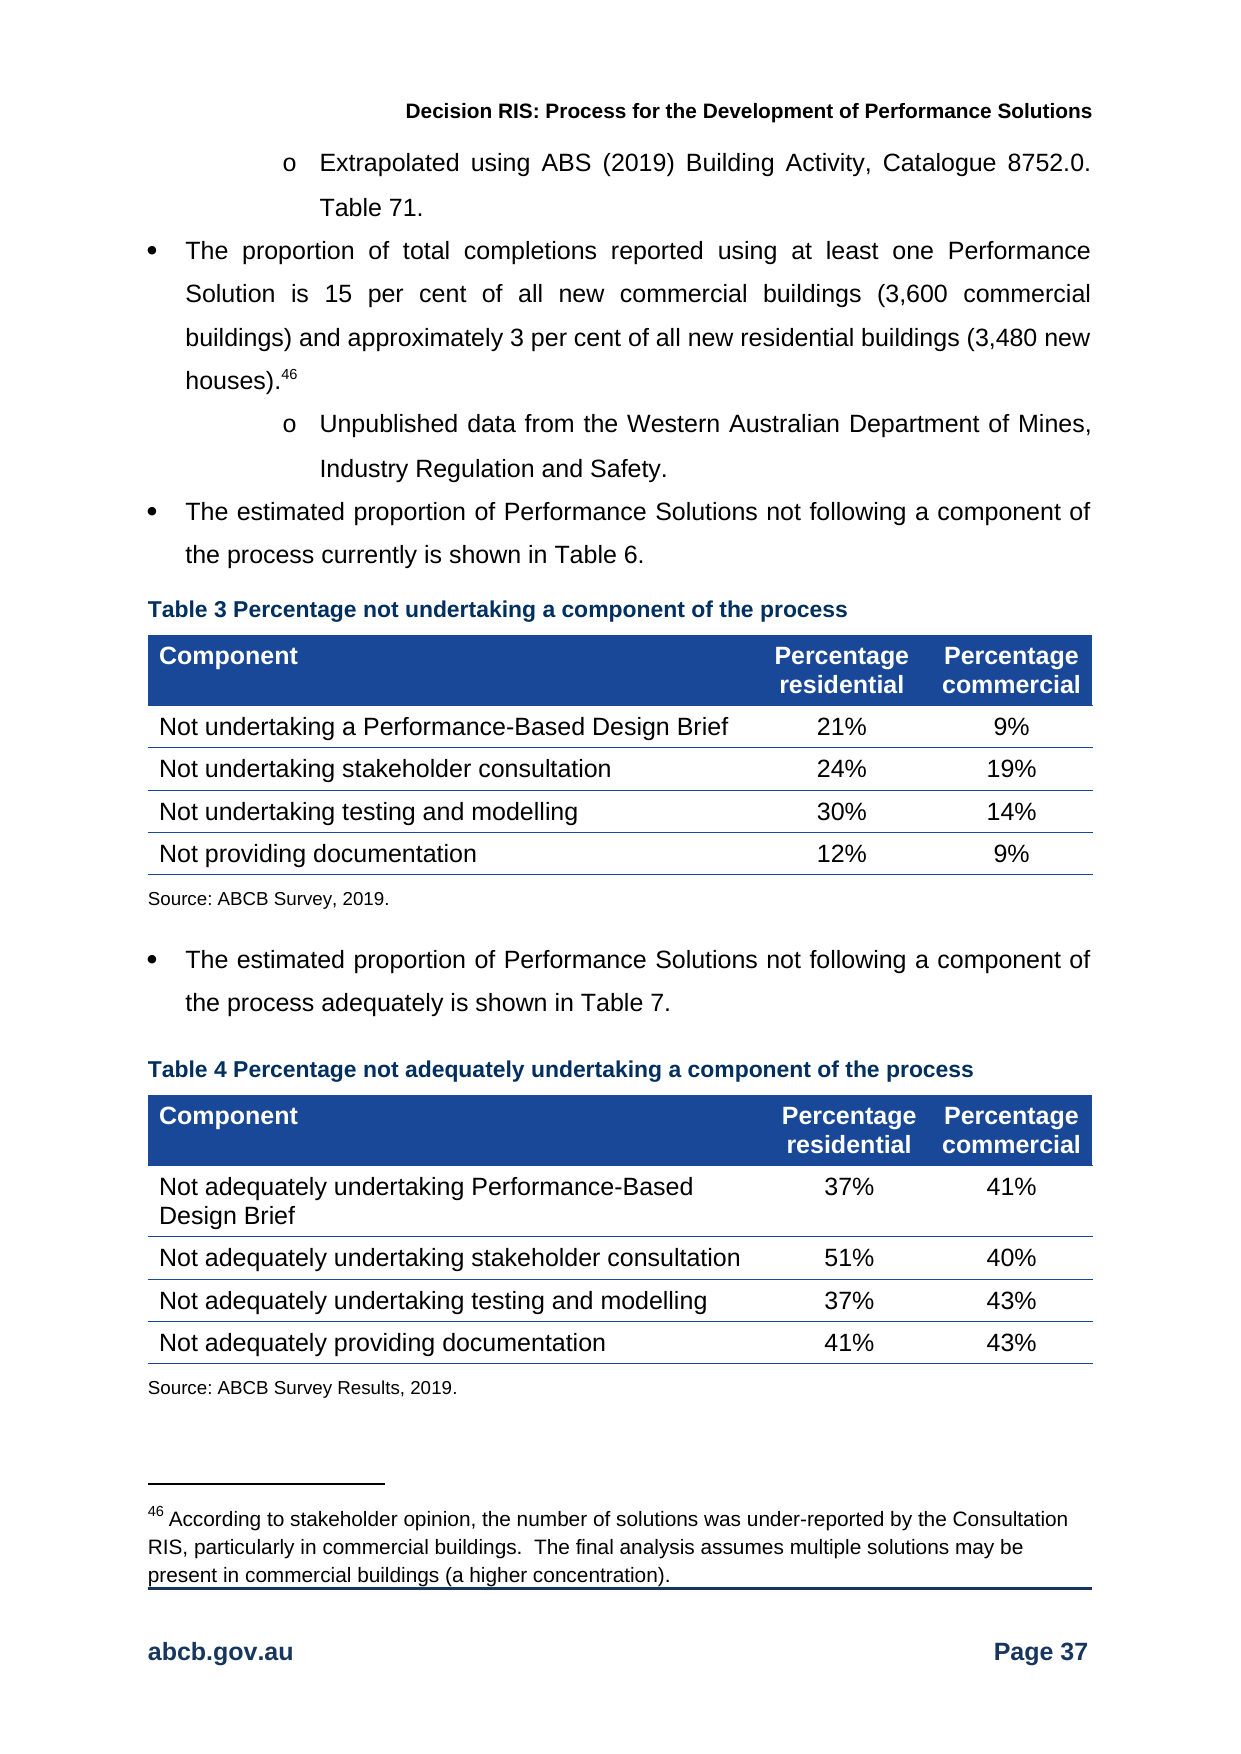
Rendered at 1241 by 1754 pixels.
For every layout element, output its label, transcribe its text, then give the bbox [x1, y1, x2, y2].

table_cell Not undertaking a Performance-Based Design Brief [148, 706, 753, 747]
table_cell 9% [930, 833, 1092, 874]
table_cell Not adequately providing documentation [148, 1322, 768, 1363]
table_cell 21% [753, 706, 930, 747]
text Source: ABCB Survey, 2019. [148, 888, 1092, 909]
table_header Percentage residential [768, 1095, 930, 1165]
table_cell 40% [930, 1237, 1092, 1278]
list The estimated proportion of Performance Solutions not following a component of the process adequately is shown in Table 7. [148, 945, 1092, 1017]
table_cell Not providing documentation [148, 833, 753, 874]
table_header Percentage commercial [930, 1095, 1092, 1165]
table_cell 30% [753, 791, 930, 832]
table_cell 51% [768, 1237, 930, 1278]
table_header Component [148, 1095, 768, 1165]
table_cell Not adequately undertaking Performance-Based Design Brief [148, 1166, 768, 1236]
table_cell Not undertaking stakeholder consultation [148, 748, 753, 789]
text Table 3 Percentage not undertaking a component of the process [148, 596, 1092, 622]
list Unpublished data from the Western Australian Department of Mines, Industry Regulation and Safety. [282, 409, 1092, 483]
table_header Percentage residential [753, 635, 930, 705]
table_header Component [148, 635, 753, 705]
list The proportion of total completions reported using at least one Performance Solution is 15 per cent of all new commercial buildings (3,600 commercial buildings) and approximately 3 per cent of all new residential buildings (3,480 new houses). [148, 236, 1092, 394]
text Table 4 Percentage not adequately undertaking a component of the process [148, 1056, 1092, 1083]
text Source: ABCB Survey Results, 2019. [148, 1377, 1092, 1398]
table_cell Not adequately undertaking testing and modelling [148, 1280, 768, 1321]
table_cell 41% [768, 1322, 930, 1363]
table_cell Not undertaking testing and modelling [148, 791, 753, 832]
list The estimated proportion of Performance Solutions not following a component of the process currently is shown in Table 6. [148, 497, 1092, 569]
table_cell 41% [930, 1166, 1092, 1236]
table_cell 24% [753, 748, 930, 789]
table_header Percentage commercial [930, 635, 1092, 705]
table_cell 43% [930, 1322, 1092, 1363]
table_cell 37% [768, 1166, 930, 1236]
table_cell 43% [930, 1280, 1092, 1321]
table_cell 14% [930, 791, 1092, 832]
table_cell 9% [930, 706, 1092, 747]
table_cell 19% [930, 748, 1092, 789]
list Extrapolated using ABS (2019) Building Activity, Catalogue 8752.0. Table 71. [282, 148, 1092, 222]
table_cell Not adequately undertaking stakeholder consultation [148, 1237, 768, 1278]
table_cell 37% [768, 1280, 930, 1321]
table_cell 12% [753, 833, 930, 874]
